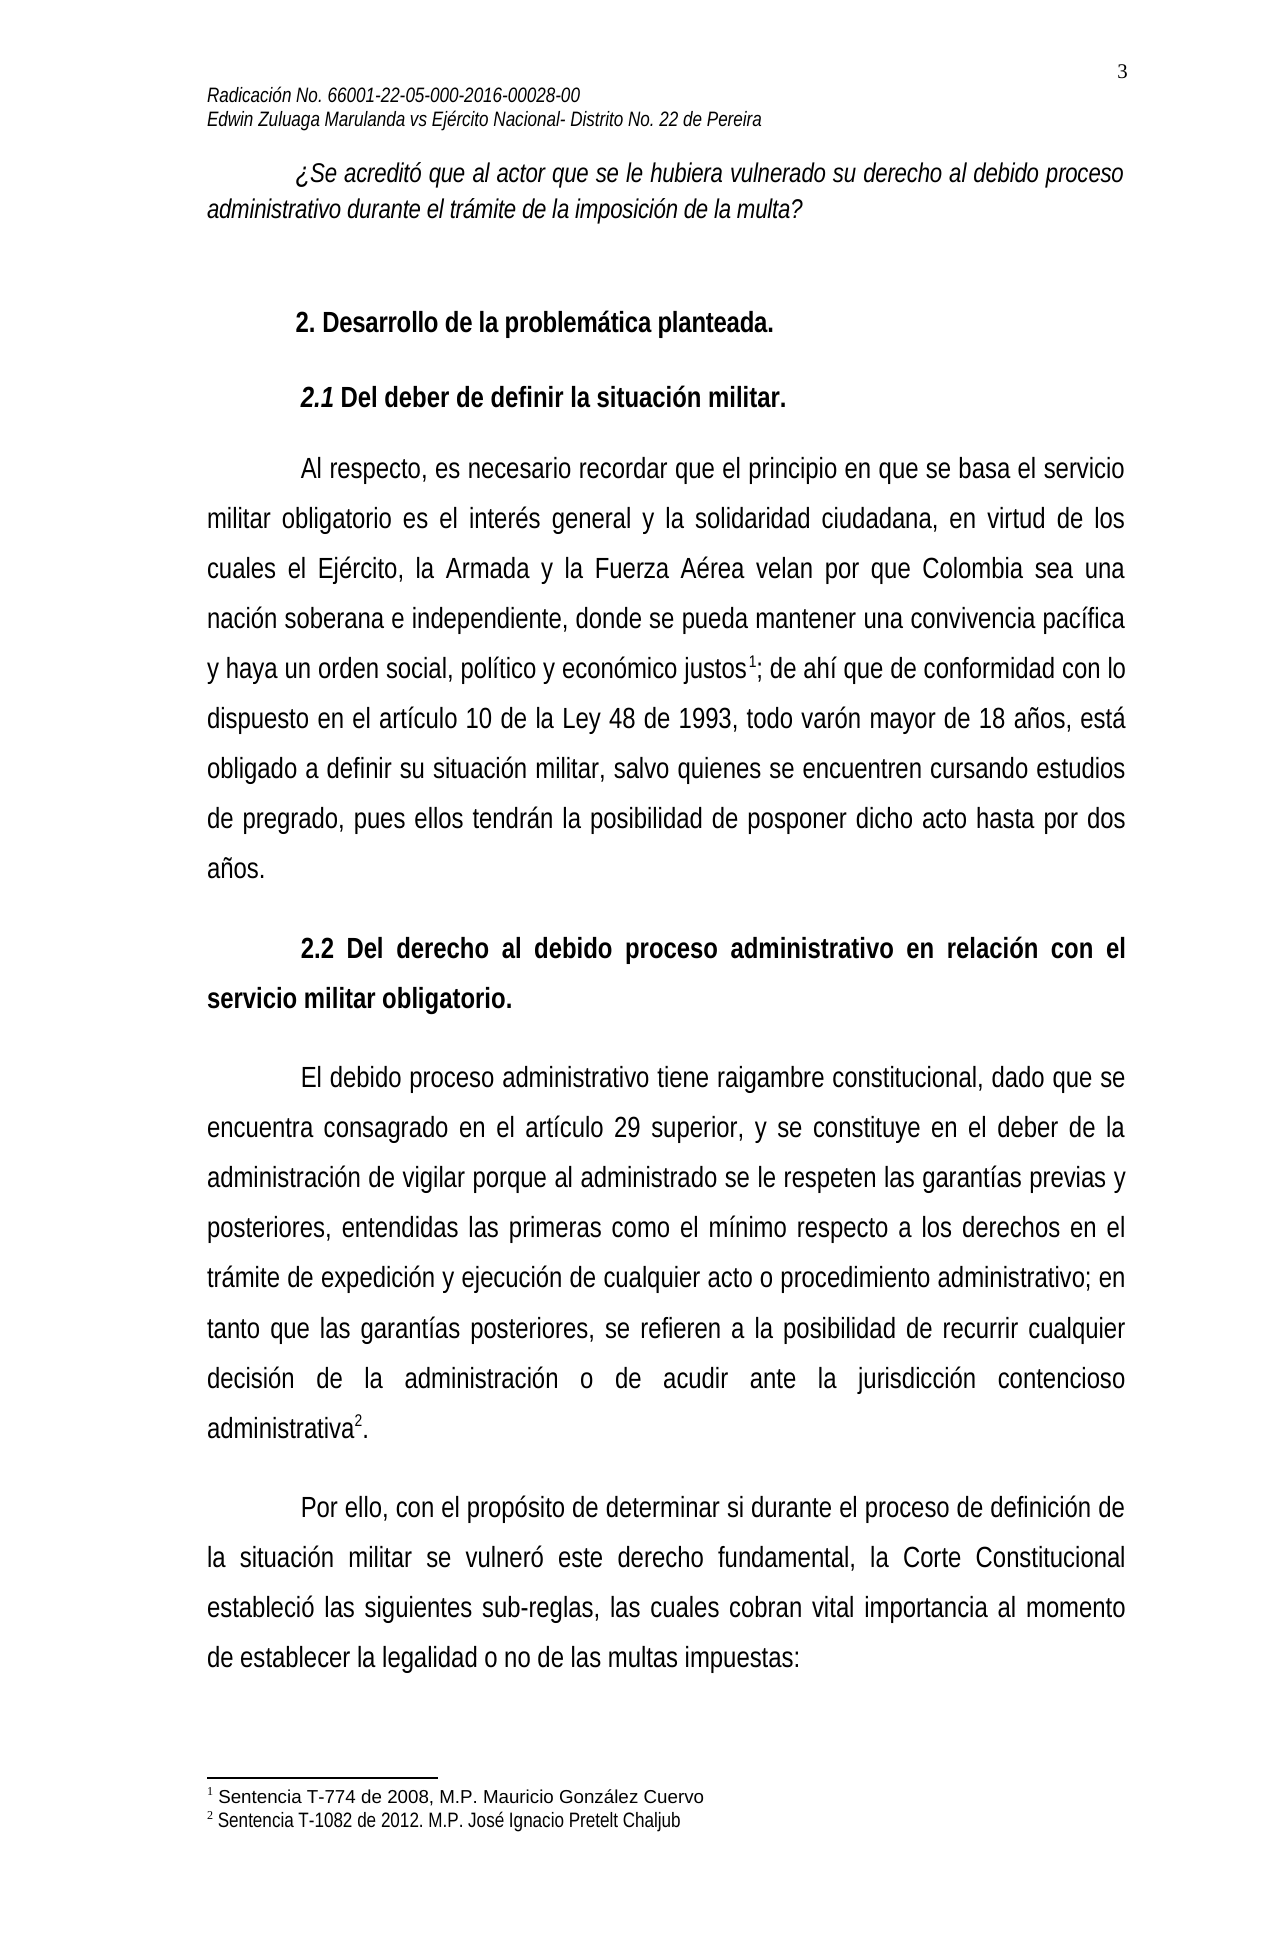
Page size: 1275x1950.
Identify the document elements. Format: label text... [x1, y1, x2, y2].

text 2.2 Del derecho al debido proceso administrativo en relación con el servicio militar obligatorio. [207, 931, 1127, 1014]
text 2. Desarrollo de la problemática planteada. [207, 306, 1128, 339]
text ¿Se acreditó que al actor que se le hubiera vulnerado su derecho al debido proceso administrativo durante el trámite de la imposición de la multa? [207, 155, 1128, 224]
text 2.1 Del deber de definir la situación militar. [207, 380, 1127, 413]
text Al respecto, es necesario recordar que el principio en que se basa el servicio militar obligatorio es el interés general y la solidaridad ciudadana, en virtud de los cuales el Ejército, y velan por que Colombia sea una nación soberana e independiente, donde se pueda mantener una convivencia pacífica y haya un orden social, político y económico justos; de ahí que de conformidad con lo dispuesto en el artículo 10 de la Ley 48 de 1993, todo varón mayor de 18 años, está obligado a definir su situación militar, salvo quienes se encuentren cursando estudios de pregrado, pues ellos tendrán la posibilidad de posponer dicho acto hasta por dos años. [207, 451, 1127, 885]
text Por ello, con el propósito de determinar si durante el proceso de definición de la situación militar se vulneró este derecho fundamental, la Corte Constitucional estableció las siguientes sub-reglas, las cuales cobran vital importancia al momento de establecer la legalidad o no de las multas impuestas: [207, 1490, 1127, 1674]
text El debido proceso administrativo tiene raigambre constitucional, dado que se encuentra consagrado en el artículo 29 superior, y se constituye en el deber de la administración de vigilar porque al administrado se le respeten las garantías previas y posteriores, entendidas las primeras como el mínimo respecto a los derechos en el trámite de expedición y ejecución de cualquier acto o procedimiento administrativo; en tanto que las garantías posteriores, se refieren a la posibilidad de recurrir cualquier decisión de la administración o de acudir ante la jurisdicción contencioso administrativa. [207, 1060, 1127, 1444]
